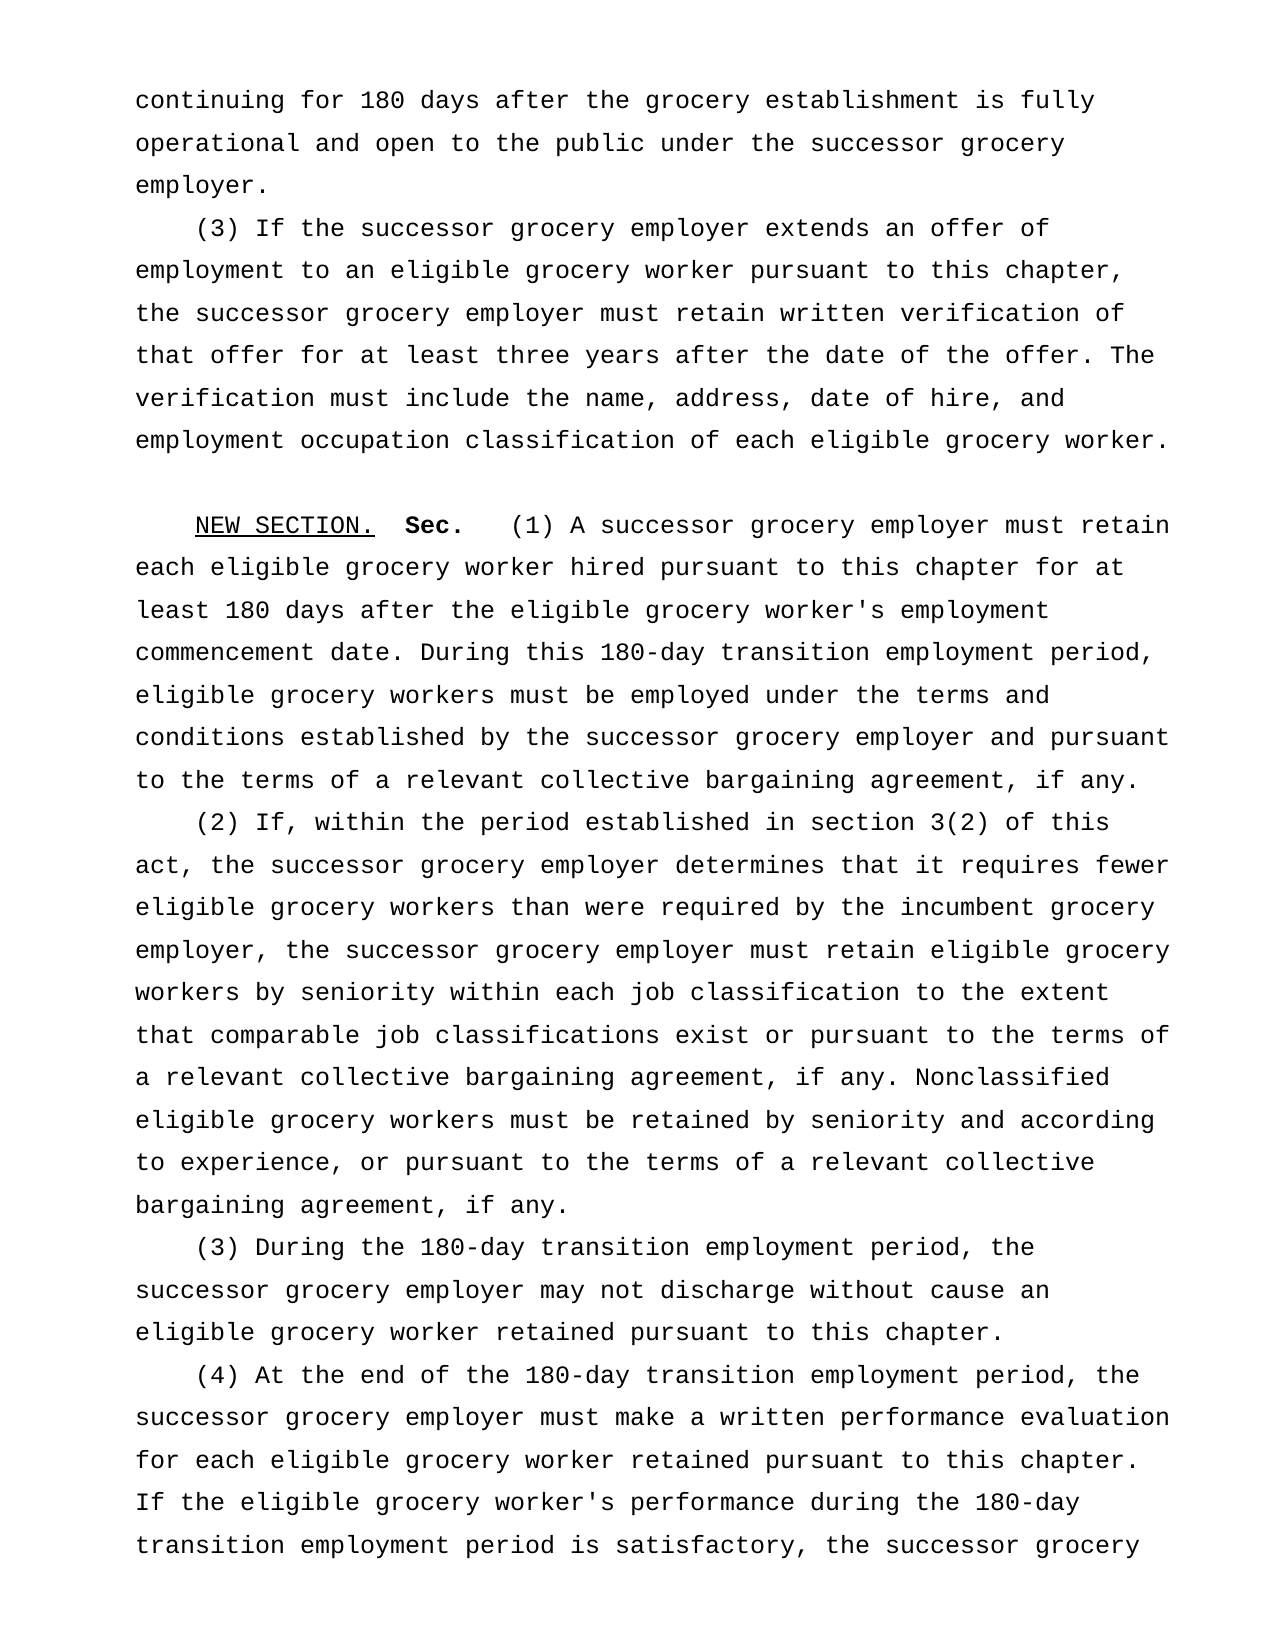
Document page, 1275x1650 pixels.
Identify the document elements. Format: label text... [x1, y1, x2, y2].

text NEW SECTION. Sec. (1) A successor grocery employer must retain each eligible grocery worker hired pursuant to this chapter for at least 180 days after the eligible grocery worker's employment commencement date. During this 180-day transition employment period, eligible grocery workers must be employed under the terms and conditions established by the successor grocery employer and pursuant to the terms of a relevant collective bargaining agreement, if any. [135, 499, 1170, 797]
text (3) During the 180-day transition employment period, the successor grocery employer may not discharge without cause an eligible grocery worker retained pursuant to this chapter. [135, 1222, 1170, 1349]
text (3) If the successor grocery employer extends an offer of employment to an eligible grocery worker pursuant to this chapter, the successor grocery employer must retain written verification of that offer for at least three years after the date of the offer. The verification must include the name, address, date of hire, and employment occupation classification of each eligible grocery worker. [135, 202, 1170, 457]
text (2) If, within the period established in section 3(2) of this act, the successor grocery employer determines that it requires fewer eligible grocery workers than were required by the incumbent grocery employer, the successor grocery employer must retain eligible grocery workers by seniority within each job classification to the extent that comparable job classifications exist or pursuant to the terms of a relevant collective bargaining agreement, if any. Nonclassified eligible grocery workers must be retained by seniority and according to experience, or pursuant to the terms of a relevant collective bargaining agreement, if any. [135, 797, 1170, 1222]
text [135, 75, 1170, 202]
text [135, 1349, 1170, 1562]
